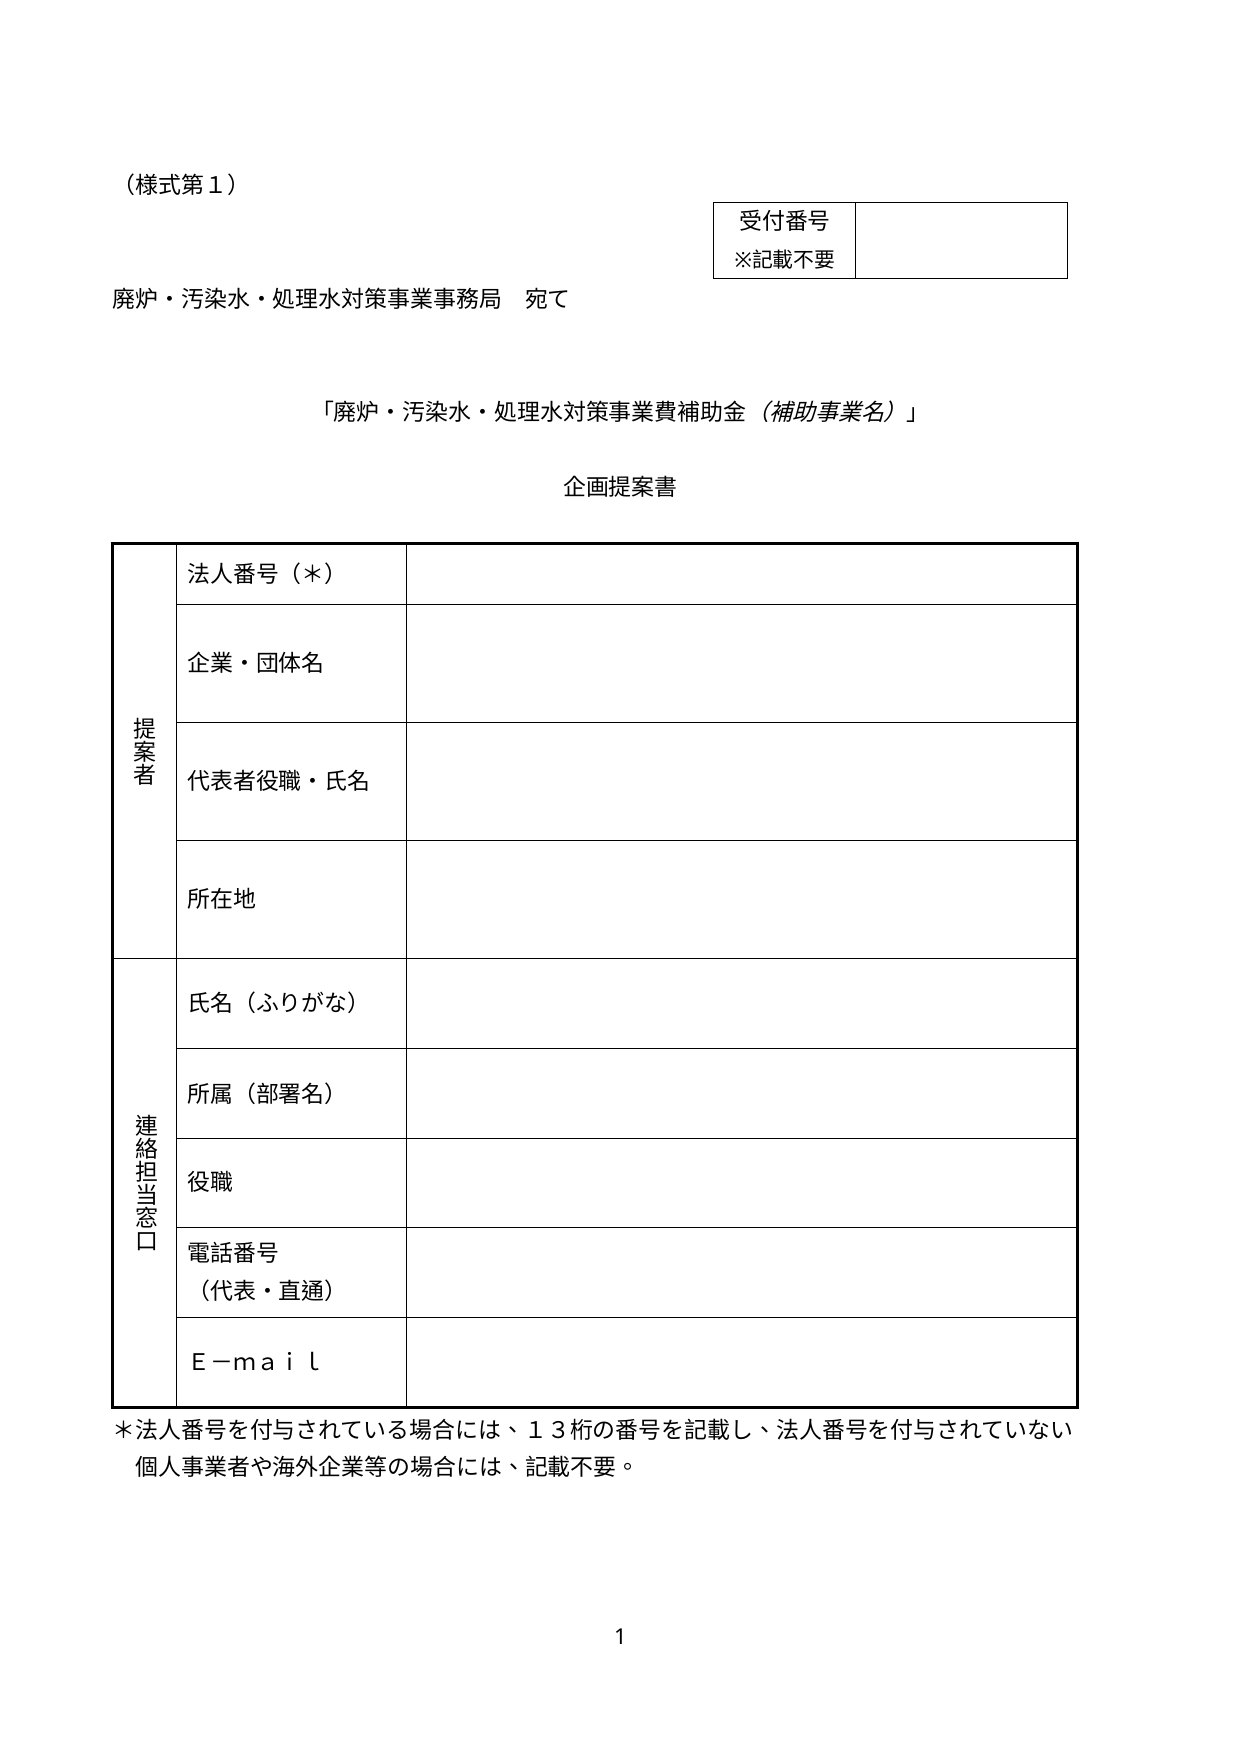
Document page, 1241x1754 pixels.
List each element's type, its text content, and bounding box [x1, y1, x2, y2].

table_cell [407, 1318, 1076, 1406]
table_header 提案者 [114, 545, 176, 958]
table_cell [407, 605, 1076, 722]
text ＊法人番号を付与されている場合には、１３桁の番号を記載し、法人番号を付与されていない [112, 1409, 1128, 1447]
table_cell 所在地 [177, 841, 406, 958]
table_cell 氏名（ふりがな） [177, 959, 406, 1048]
table_header [856, 203, 1067, 278]
table_cell 所属（部署名） [177, 1049, 406, 1137]
table_header [407, 545, 1076, 604]
table_cell [407, 841, 1076, 958]
table_cell [407, 1139, 1076, 1227]
text 企画提案書 [112, 467, 1128, 504]
table_cell 代表者役職・氏名 [177, 723, 406, 840]
text 個人事業者や海外企業等の場合には、記載不要。 [112, 1447, 1084, 1484]
table_cell 連絡担当窓口 [114, 959, 176, 1406]
table_cell [407, 959, 1076, 1048]
table_cell 企業・団体名 [177, 605, 406, 722]
table_cell [407, 1228, 1076, 1317]
table_cell [407, 1049, 1076, 1137]
table_cell Ｅ－ｍａｉｌ [177, 1318, 406, 1406]
table_header 法人番号（＊） [177, 545, 406, 604]
text 「廃炉・汚染水・処理水対策事業費補助金（補助事業名）」 [112, 392, 1128, 429]
table_cell [407, 723, 1076, 840]
text （様式第１） [112, 164, 1128, 202]
text 廃炉・汚染水・処理水対策事業事務局 宛て [112, 279, 1128, 317]
table_cell 役職 [177, 1139, 406, 1227]
table_header 受付番号 ※記載不要 [714, 203, 855, 278]
table_cell 電話番号 （代表・直通） [177, 1228, 406, 1317]
